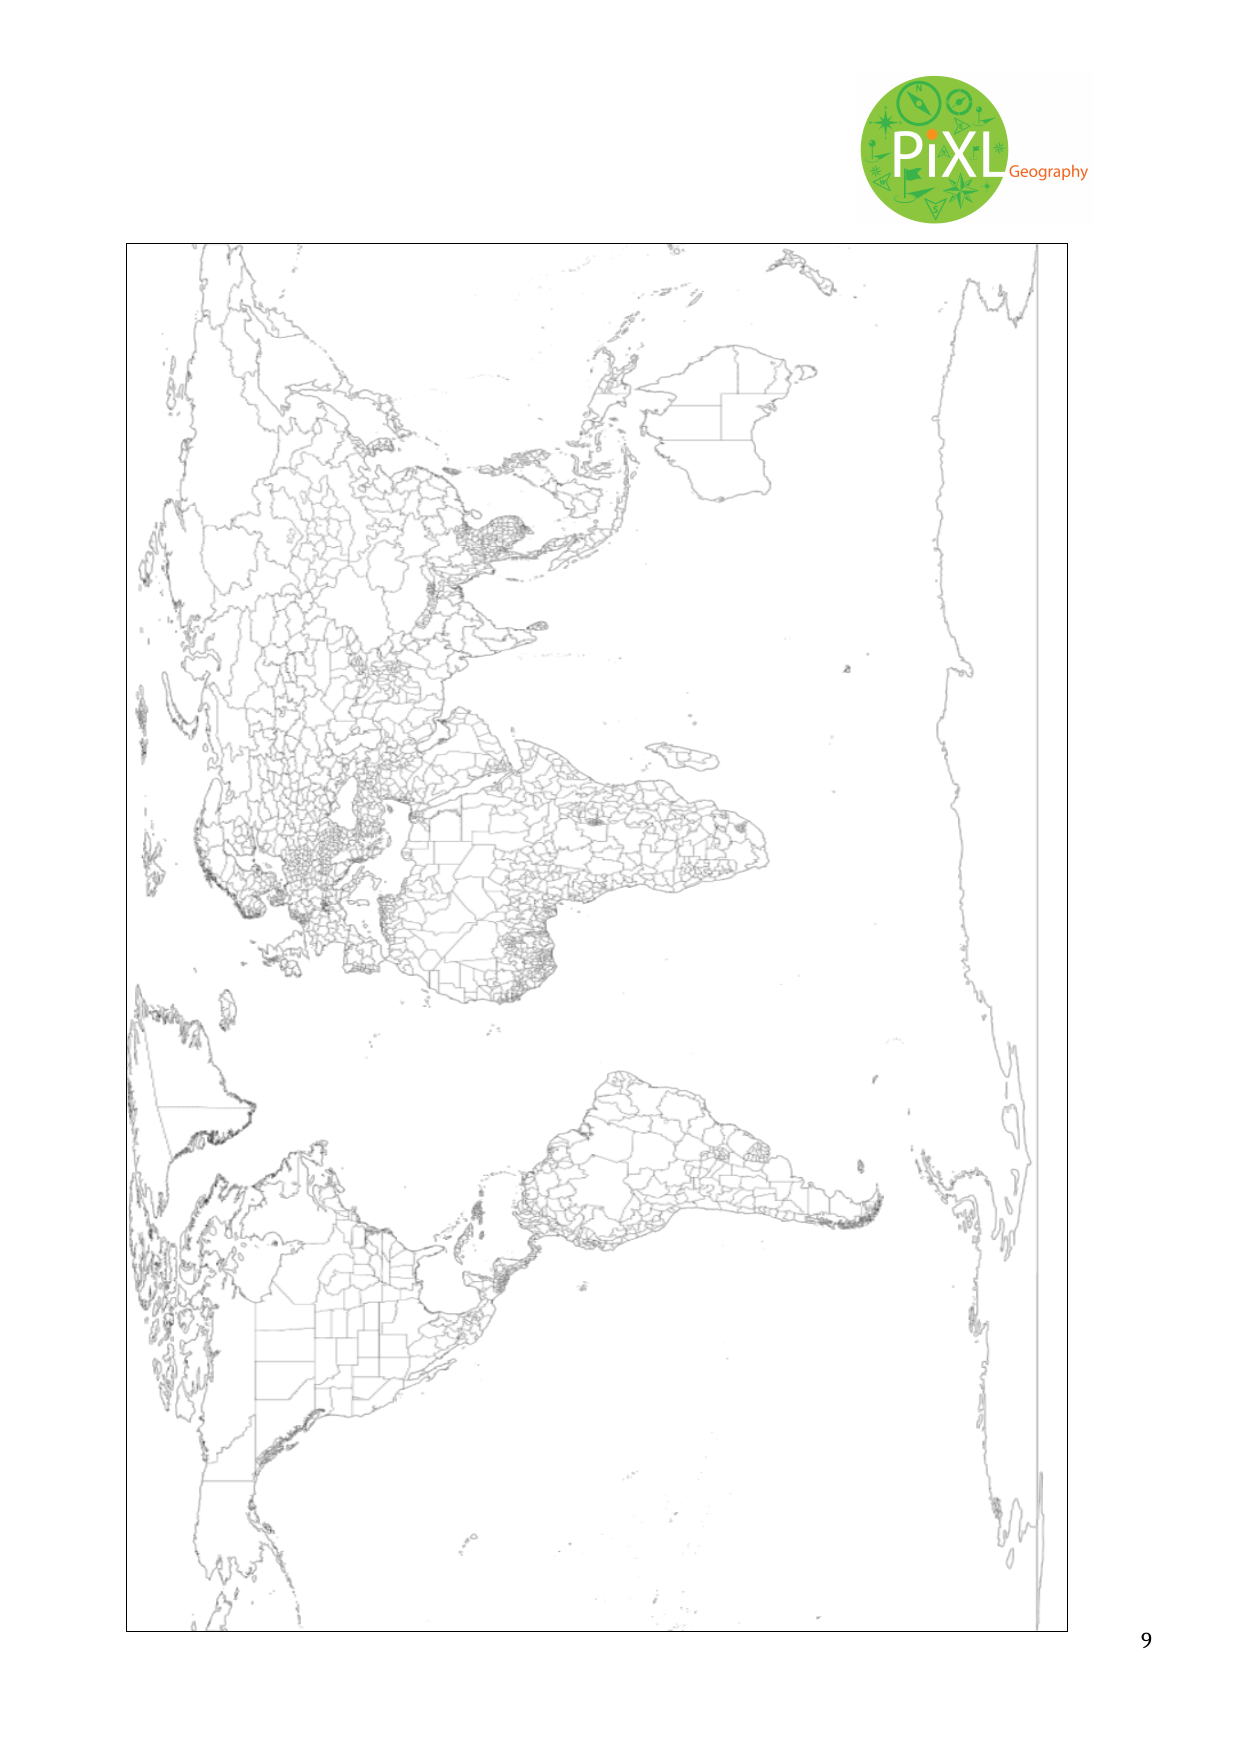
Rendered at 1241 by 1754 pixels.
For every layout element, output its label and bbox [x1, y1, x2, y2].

picture [128, 245, 1067, 1629]
picture [856, 73, 1093, 225]
